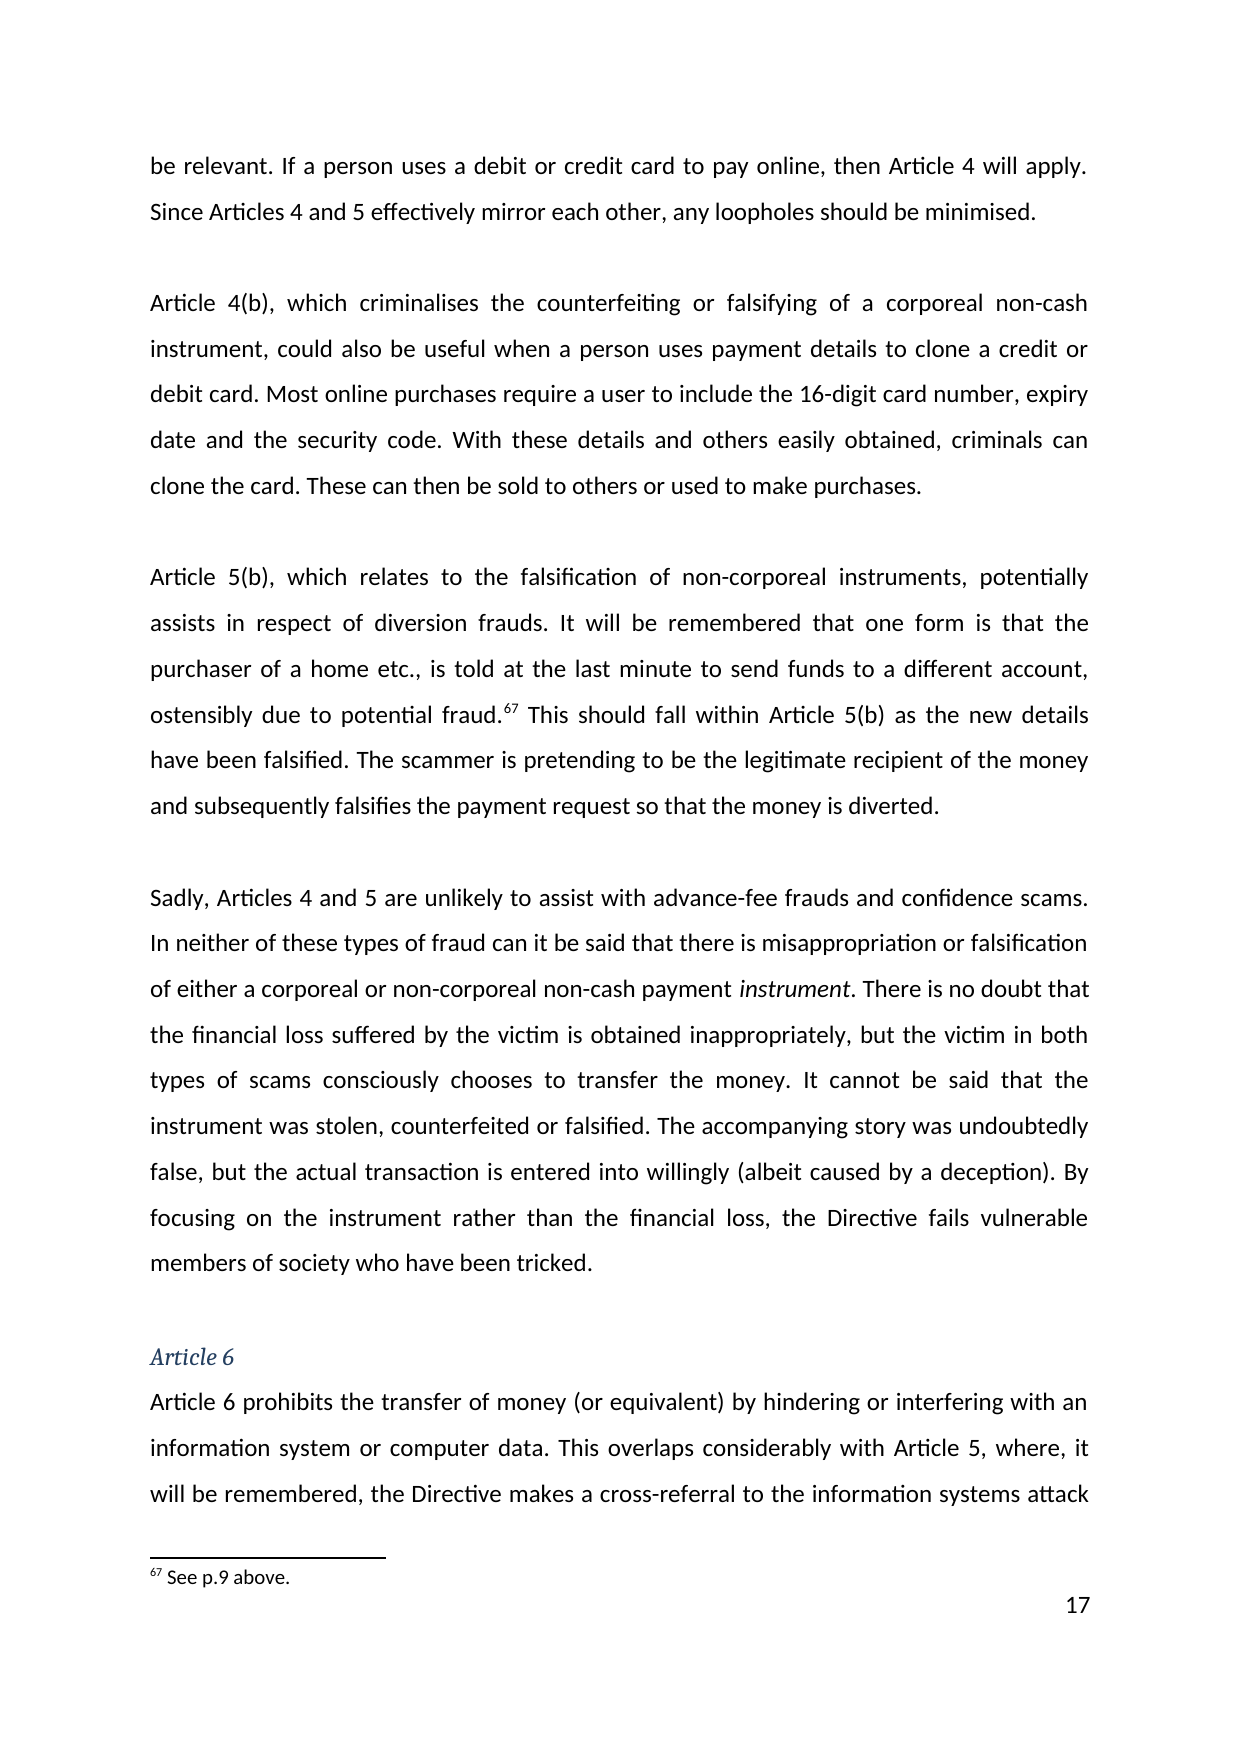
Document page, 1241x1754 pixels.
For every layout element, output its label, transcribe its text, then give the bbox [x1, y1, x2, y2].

subtitle Article 6 [150, 1343, 1090, 1372]
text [150, 150, 1090, 226]
text Article 4(b), which criminalises the counterfeiting or falsifying of a corporeal non-cash instrument, could also be useful when a person uses payment details to clone a credit or debit card. Most online purchases require a user to include the 16-digit card number, expiry date and the security code. With these details and others easily obtained, criminals can clone the card. These can then be sold to others or used to make purchases. [150, 287, 1090, 501]
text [150, 1386, 1090, 1508]
text Sadly, Articles 4 and 5 are unlikely to assist with advance-fee frauds and confidence scams. In neither of these types of fraud can it be said that there is misappropriation or falsification of either a corporeal or non-corporeal non-cash payment instrument. There is no doubt that the financial loss suffered by the victim is obtained inappropriately, but the victim in both types of scams consciously chooses to transfer the money. It cannot be said that the instrument was stolen, counterfeited or falsified. The accompanying story was undoubtedly false, but the actual transaction is entered into willingly (albeit caused by a deception). By focusing on the instrument rather than the financial loss, the Directive fails vulnerable members of society who have been tricked. [150, 882, 1090, 1278]
text Article 5(b), which relates to the falsification of non-corporeal instruments, potentially assists in respect of diversion frauds. It will be remembered that one form is that the purchaser of a home etc., is told at the last minute to send funds to a different account, ostensibly due to potential fraud. This should fall within Article 5(b) as the new details have been falsified. The scammer is pretending to be the legitimate recipient of the money and subsequently falsifies the payment request so that the money is diverted. [150, 562, 1090, 821]
